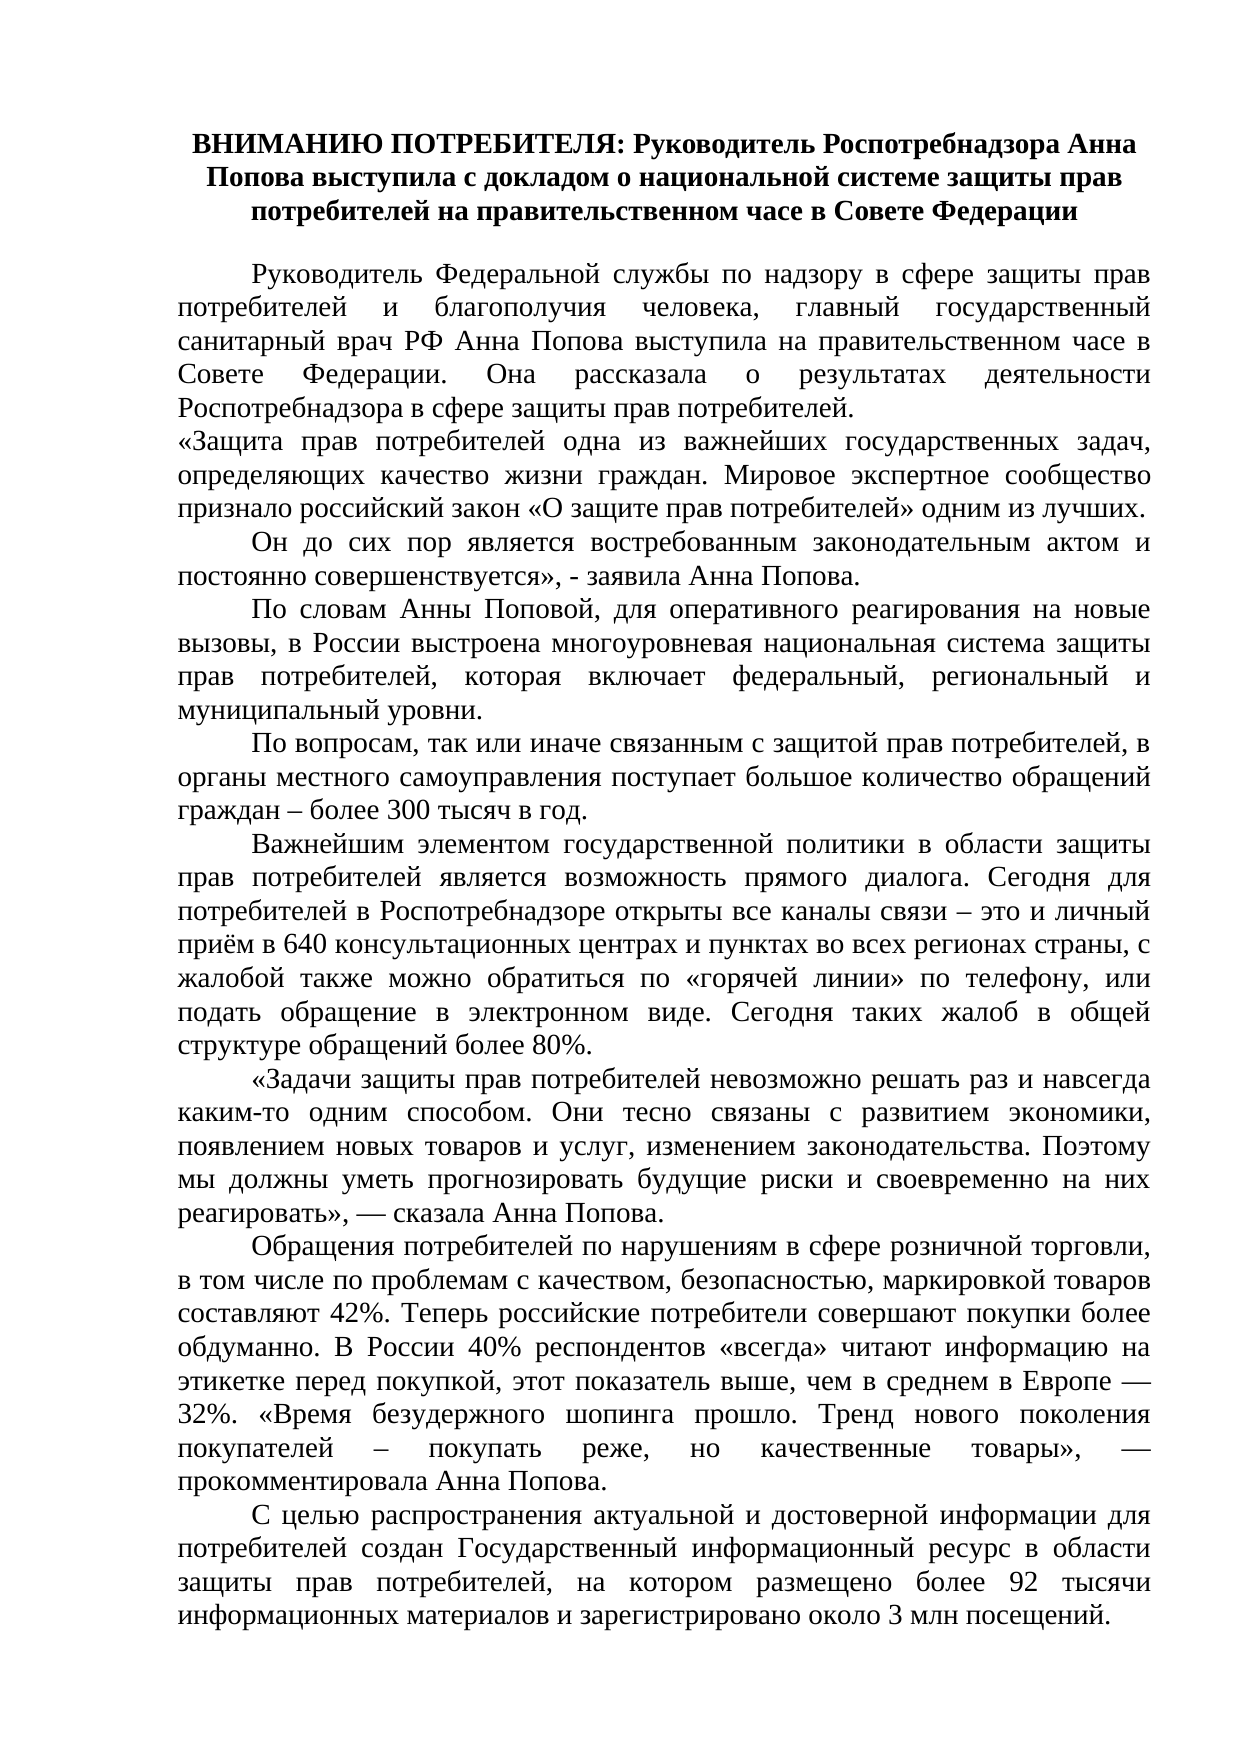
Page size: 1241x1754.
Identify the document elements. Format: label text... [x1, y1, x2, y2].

text ВНИМАНИЮ ПОТРЕБИТЕЛЯ: Руководитель Роспотребнадзора Анна Попова выступила с докладом о национальной системе защиты прав потребителей на правительственном часе в Совете Федерации [177, 126, 1152, 227]
text По словам Анны Поповой, для оперативного реагирования на новые вызовы, в России выстроена многоуровневая национальная система защиты прав потребителей, которая включает федеральный, региональный и муниципальный уровни. [177, 591, 1152, 725]
text Руководитель Федеральной службы по надзору в сфере защиты прав потребителей и благополучия человека, главный государственный санитарный врач РФ Анна Попова выступила на правительственном часе в Совете Федерации. Она рассказала о результатах деятельности Роспотребнадзора в сфере защиты прав потребителей. [177, 256, 1152, 423]
text Важнейшим элементом государственной политики в области защиты прав потребителей является возможность прямого диалога. Сегодня для потребителей в Роспотребнадзоре открыты все каналы связи – это и личный приём в 640 консультационных центрах и пунктах во всех регионах страны, с жалобой также можно обратиться по «горячей линии» по телефону, или подать обращение в электронном виде. Сегодня таких жалоб в общей структуре обращений более 80%. [177, 826, 1152, 1061]
text «Задачи защиты прав потребителей невозможно решать раз и навсегда каким-то одним способом. Они тесно связаны с развитием экономики, появлением новых товаров и услуг, изменением законодательства. Поэтому мы должны уметь прогнозировать будущие риски и своевременно на них реагировать», — сказала Анна Попова. [177, 1061, 1152, 1228]
text С целью распространения актуальной и достоверной информации для потребителей создан Государственный информационный ресурс в области защиты прав потребителей, на котором размещено более 92 тысячи информационных материалов и зарегистрировано около 3 млн посещений. [177, 1497, 1152, 1631]
text По вопросам, так или иначе связанным с защитой прав потребителей, в органы местного самоуправления поступает большое количество обращений граждан – более 300 тысяч в год. [177, 725, 1152, 826]
text «Защита прав потребителей одна из важнейших государственных задач, определяющих качество жизни граждан. Мировое экспертное сообщество признало российский закон «О защите прав потребителей» одним из лучших. [177, 423, 1152, 524]
text Обращения потребителей по нарушениям в сфере розничной торговли, в том числе по проблемам с качеством, безопасностью, маркировкой товаров составляют 42%. Теперь российские потребители совершают покупки более обдуманно. В России 40% респондентов «всегда» читают информацию на этикетке перед покупкой, этот показатель выше, чем в среднем в Европе — 32%. «Время безудержного шопинга прошло. Тренд нового поколения покупателей – покупать реже, но качественные товары», — прокомментировала Анна Попова. [177, 1228, 1152, 1497]
text Он до сих пор является востребованным законодательным актом и постоянно совершенствуется», - заявила Анна Попова. [177, 524, 1152, 591]
